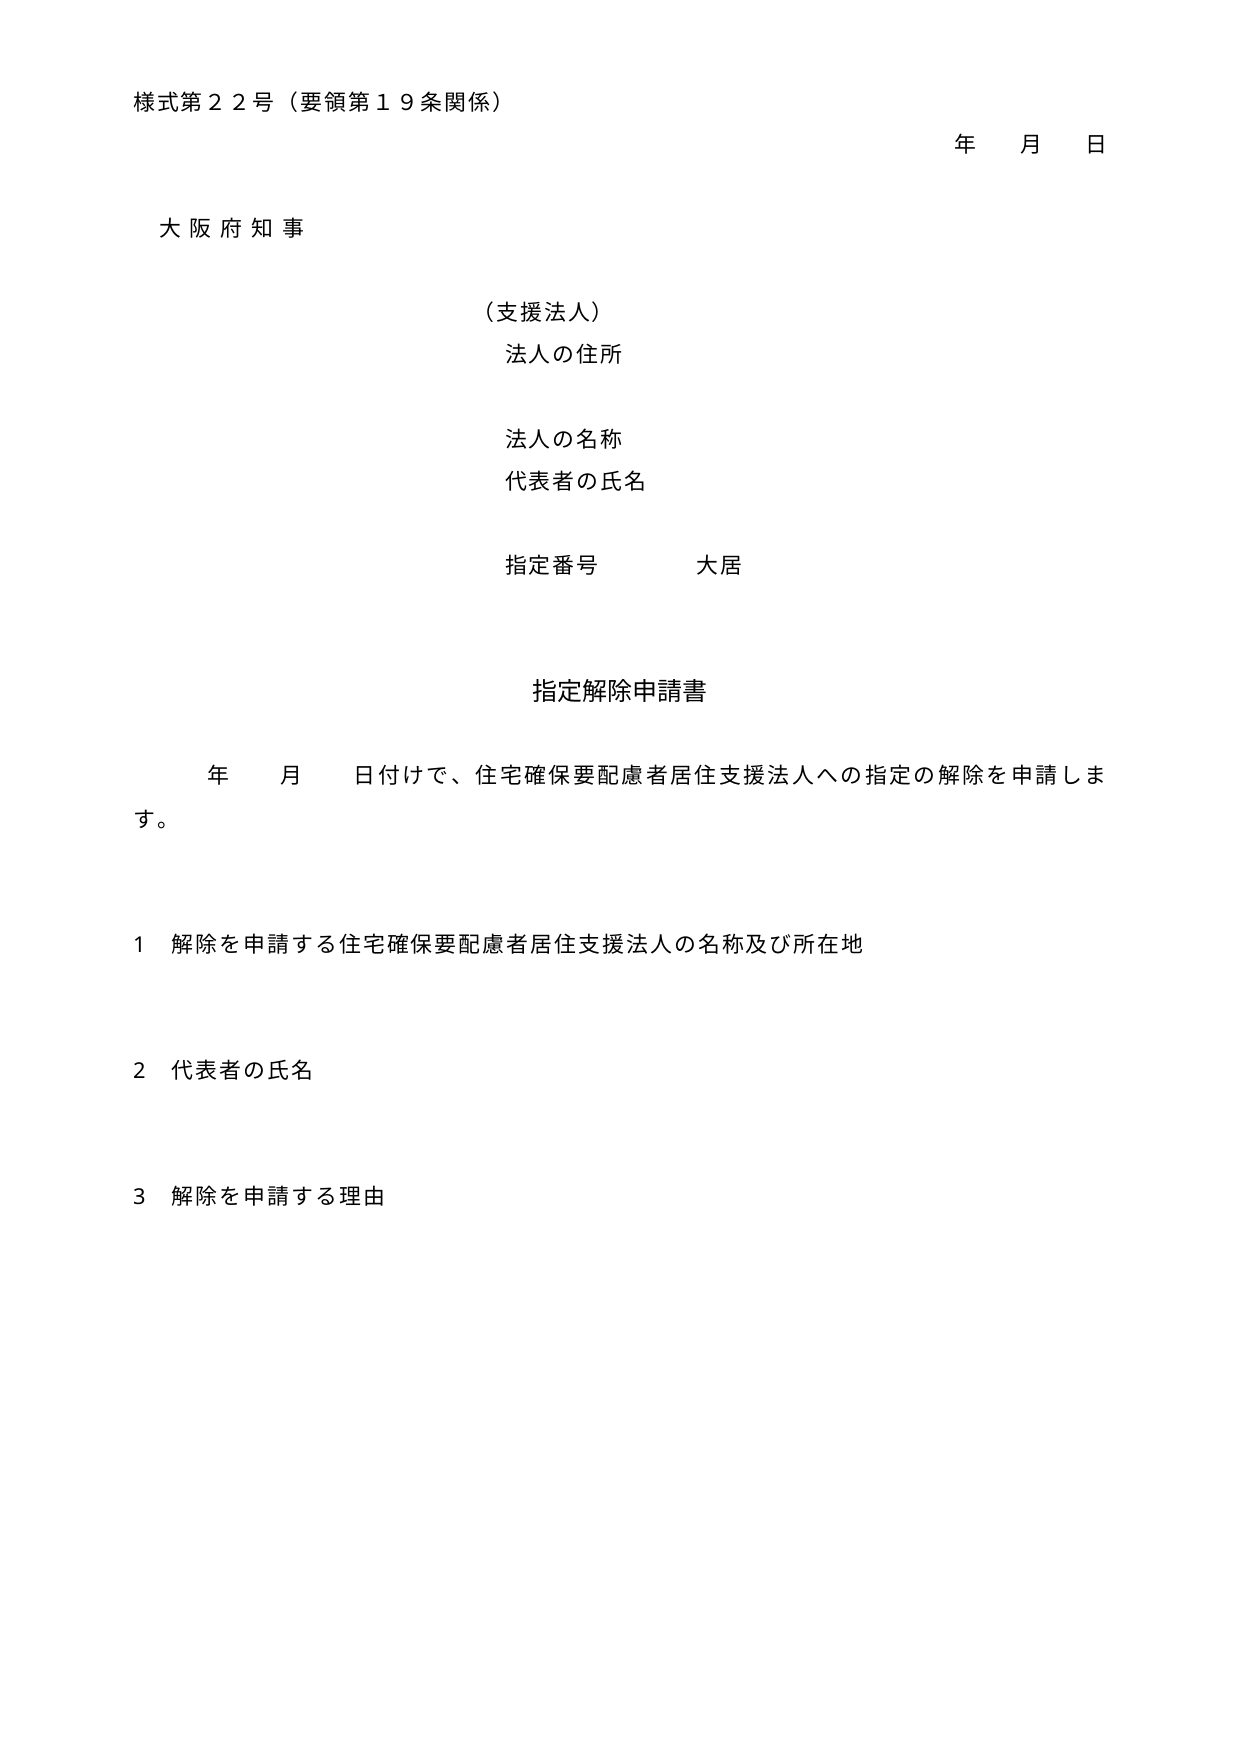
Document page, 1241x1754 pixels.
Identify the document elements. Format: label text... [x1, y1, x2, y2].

text 代表者の氏名 [505, 461, 1107, 498]
text 様式第２２号（要領第１９条関係） [133, 82, 1107, 119]
text 年 月 日付けで、住宅確保要配慮者居住支援法人への指定の解除を申請します。 [133, 756, 1107, 836]
text 1 解除を申請する住宅確保要配慮者居住支援法人の名称及び所在地 [133, 925, 1107, 962]
text 指定番号 大居 [505, 545, 1107, 582]
text 2 代表者の氏名 [133, 1051, 1107, 1088]
text 法人の名称 [505, 419, 1107, 456]
text 指定解除申請書 [133, 671, 1107, 708]
text 年 月 日 [133, 124, 1107, 162]
text 3 解除を申請する理由 [133, 1177, 1107, 1214]
text 法人の住所 [505, 334, 1107, 372]
text （支援法人） [472, 292, 1107, 330]
text 大 阪 府 知 事 [133, 208, 1107, 246]
